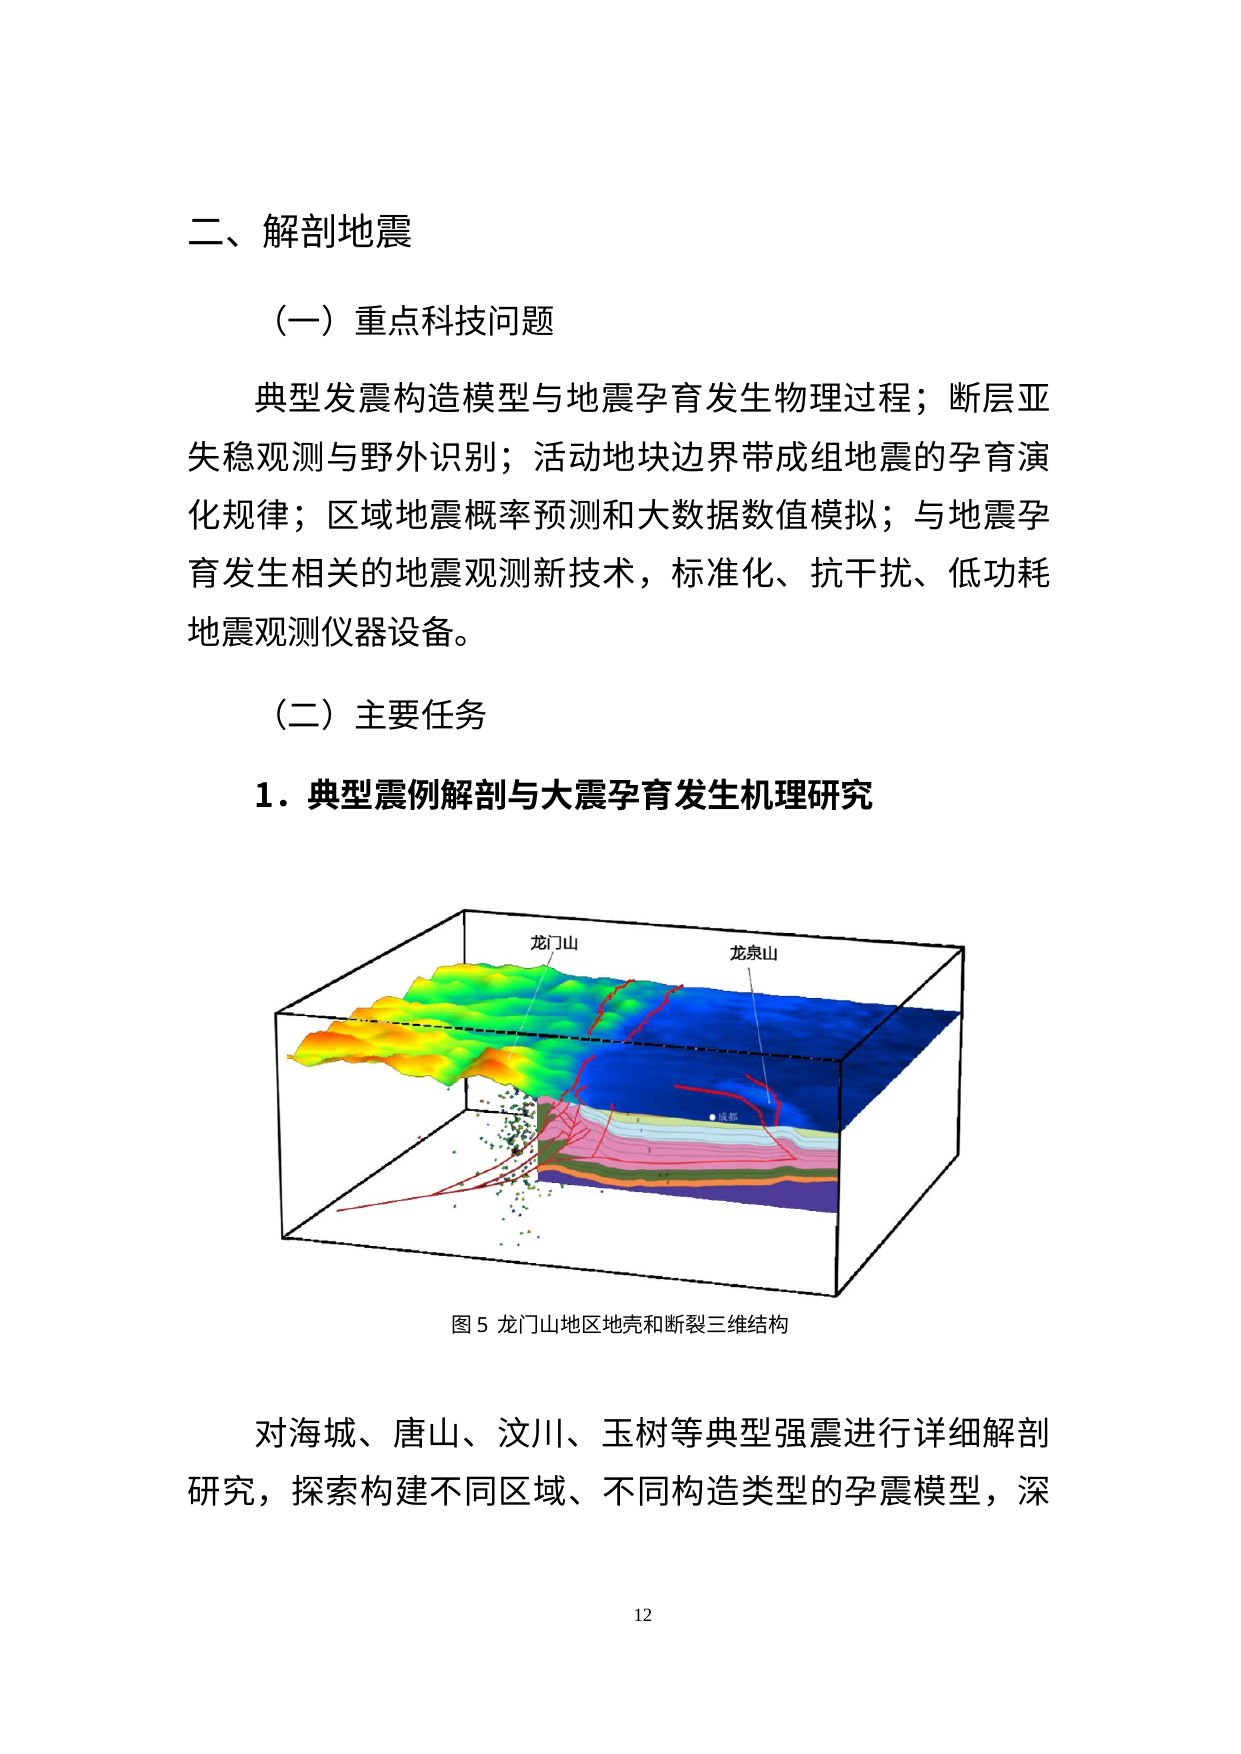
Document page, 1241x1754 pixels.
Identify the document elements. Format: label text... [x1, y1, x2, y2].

subtitle （二）主要任务 [187, 681, 1053, 746]
subtitle 1．典型震例解剖与大震孕育发生机理研究 [187, 760, 1053, 825]
picture [265, 898, 975, 1308]
text 图 5 龙门山地区地壳和断裂三维结构 [187, 1307, 1053, 1340]
subtitle 二、解剖地震 [187, 197, 1053, 262]
text 典型发震构造模型与地震孕育发生物理过程；断层亚失稳观测与野外识别；活动地块边界带成组地震的孕育演化规律；区域地震概率预测和大数据数值模拟；与地震孕育发生相关的地震观测新技术，标准化、抗干扰、低功耗地震观测仪器设备。 [187, 364, 1053, 656]
subtitle （一）重点科技问题 [187, 287, 1053, 352]
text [187, 1398, 1053, 1515]
